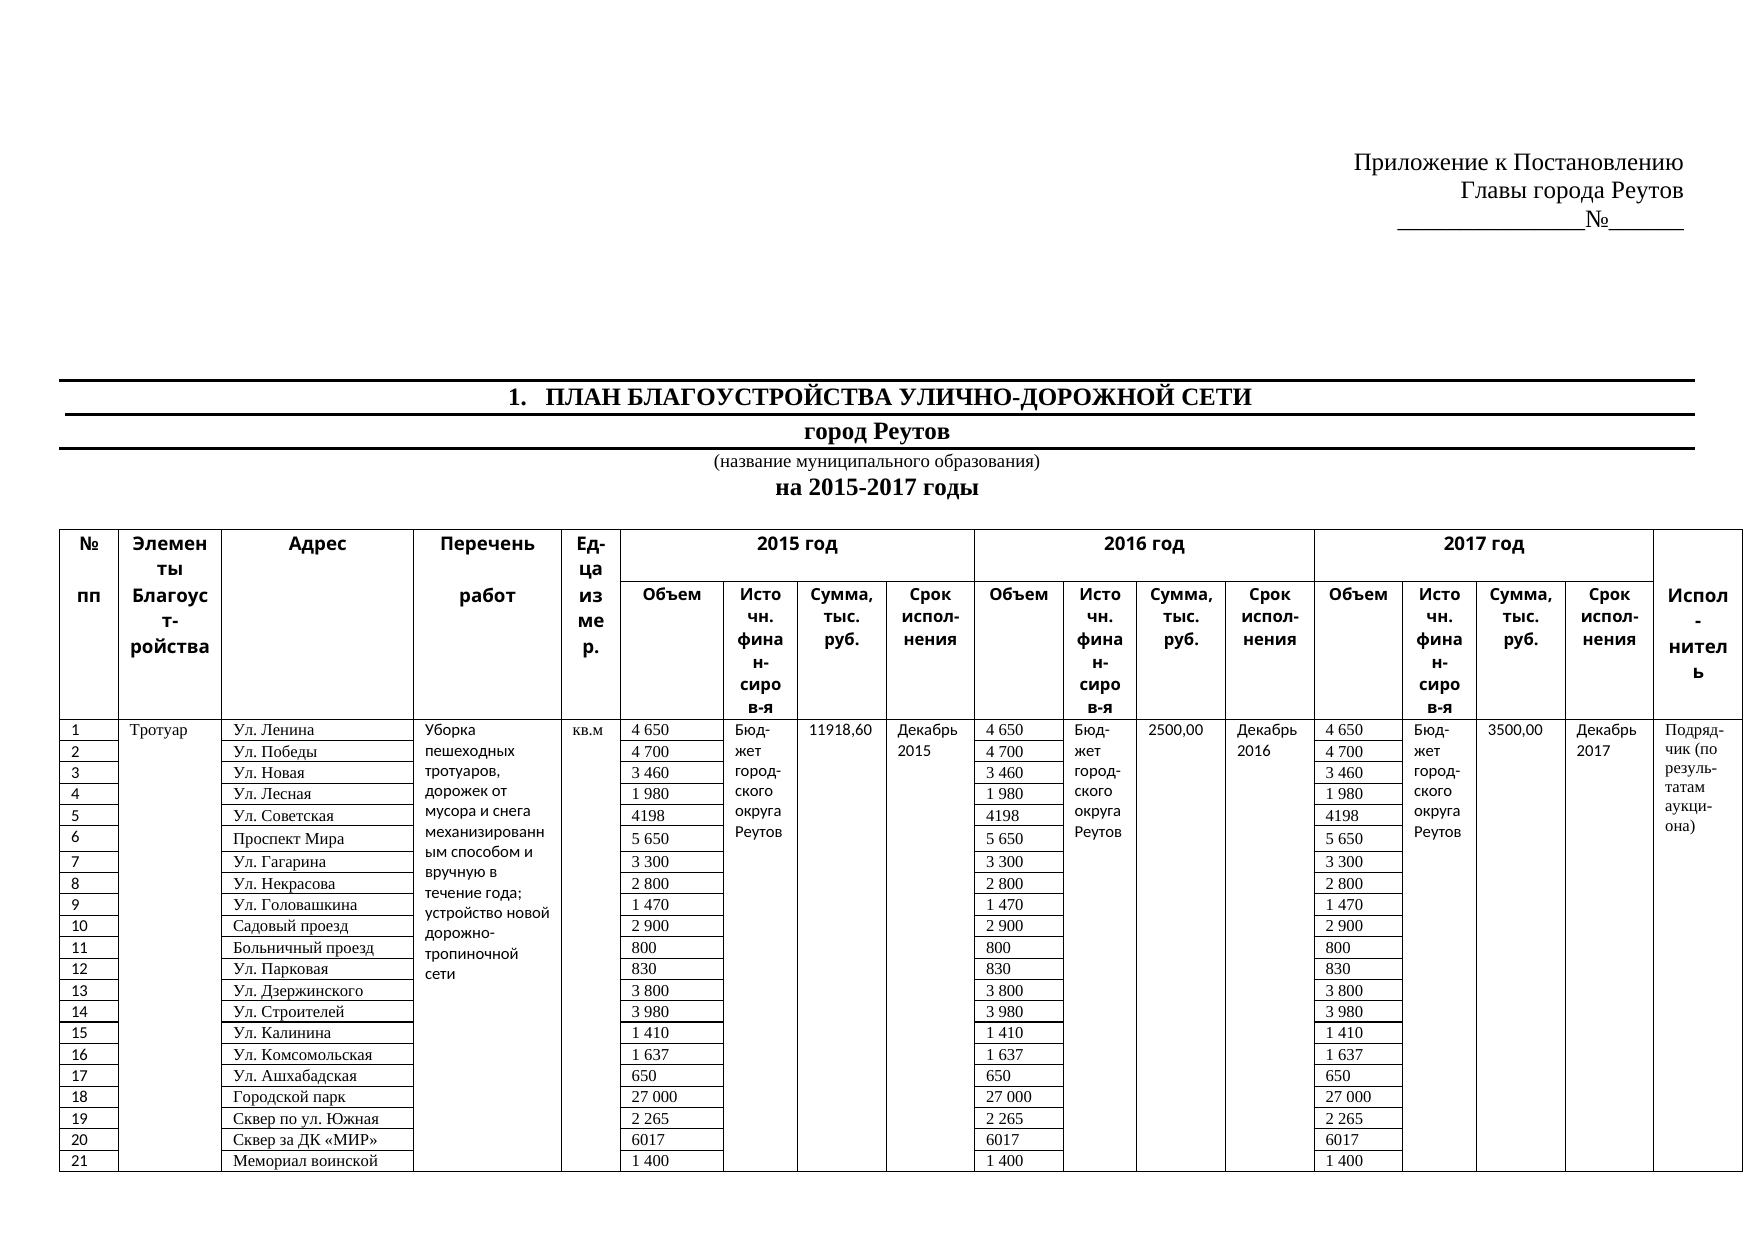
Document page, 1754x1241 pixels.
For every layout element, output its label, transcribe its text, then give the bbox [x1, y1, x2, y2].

table_cell 650 [621, 1065, 723, 1086]
table_cell Проспект Мира [222, 826, 413, 851]
table_cell 830 [1315, 959, 1402, 979]
table_cell 17 [60, 1065, 118, 1086]
table_cell Ул. Ашхабадская [222, 1065, 413, 1086]
table_cell 2500,00 [1137, 720, 1225, 1171]
table_cell 13 [60, 980, 118, 1000]
table_header Перечень [414, 530, 561, 581]
table_cell 14 [60, 1001, 118, 1021]
table_cell 2 900 [621, 916, 723, 936]
table_header 2015 год [621, 530, 974, 581]
table_cell 2 900 [1315, 916, 1402, 936]
table_cell 1 980 [1315, 784, 1402, 804]
table_cell 1 410 [975, 1023, 1063, 1043]
list ПЛАН БЛАГОУСТРОЙСТВА УЛИЧНО-ДОРОЖНОЙ СЕТИ [65, 382, 1695, 413]
table_cell 2 800 [975, 873, 1063, 893]
table_cell 4 650 [621, 720, 723, 740]
text (название муниципального образования) [59, 450, 1695, 472]
table_cell Ул. Калинина [222, 1023, 413, 1043]
table_header № [60, 530, 118, 581]
table_cell 1 470 [1315, 894, 1402, 915]
table_cell Больничный проезд [222, 937, 413, 957]
table_cell 4 650 [975, 720, 1063, 740]
table_cell 4198 [1315, 805, 1402, 825]
table_cell 12 [60, 959, 118, 979]
table_header Ед-ца [562, 530, 620, 581]
table_cell 10 [60, 916, 118, 936]
table_cell 11918,60 [798, 720, 886, 1171]
table_cell 3 300 [975, 852, 1063, 872]
table_cell _______________№______ [660, 204, 1695, 291]
table_cell 4198 [975, 805, 1063, 825]
table_cell 2 265 [1315, 1108, 1402, 1128]
table_cell Ул. Победы [222, 741, 413, 761]
table_cell 4 650 [1315, 720, 1402, 740]
table_cell Ул. Некрасова [222, 873, 413, 893]
table_cell 6 [60, 826, 118, 851]
table_cell 830 [621, 959, 723, 979]
table_cell 3 460 [1315, 762, 1402, 782]
table_cell 4 [60, 784, 118, 804]
table_cell 8 [60, 873, 118, 893]
table_cell 1 637 [975, 1044, 1063, 1064]
table_cell Бюд-жет город-ского округа Реутов [724, 720, 797, 1171]
table_cell Городской парк [222, 1087, 413, 1107]
table_cell Главы города Реутов [660, 176, 1695, 204]
table_cell Сумма, тыс. руб. [1477, 582, 1565, 718]
table_cell Ул. Дзержинского [222, 980, 413, 1000]
table_header Элементы [119, 530, 221, 581]
table_cell 1 637 [621, 1044, 723, 1064]
table_cell Садовый проезд [222, 916, 413, 936]
table_cell Сумма, тыс. руб. [798, 582, 886, 718]
table_cell 800 [975, 937, 1063, 957]
table_cell 830 [975, 959, 1063, 979]
table_cell 27 000 [975, 1087, 1063, 1107]
table_cell Тротуар [119, 720, 221, 1171]
table_cell 5 650 [975, 826, 1063, 851]
table_cell Ул. Строителей [222, 1001, 413, 1021]
table_cell 5 [60, 805, 118, 825]
table_cell 16 [60, 1044, 118, 1064]
text город Реутов [59, 416, 1695, 447]
table_cell работ [414, 581, 561, 718]
table_cell Бюд-жет город-ского округа Реутов [1403, 720, 1476, 1171]
table_cell 20 [60, 1129, 118, 1149]
table_cell 4 700 [1315, 741, 1402, 761]
table_cell 5 650 [1315, 826, 1402, 851]
table_cell 6017 [975, 1129, 1063, 1149]
table_cell 650 [975, 1065, 1063, 1086]
table_cell Источн. финан- сиров-я [1064, 582, 1136, 718]
table_cell кв.м [562, 720, 620, 1171]
table_header 2017 год [1315, 530, 1653, 581]
table_cell 800 [621, 937, 723, 957]
table_cell Декабрь 2016 [1226, 720, 1314, 1171]
table_cell 3 800 [1315, 980, 1402, 1000]
table_cell 3 460 [975, 762, 1063, 782]
table_cell Сумма, тыс. руб. [1137, 582, 1225, 718]
table_cell 3 300 [621, 852, 723, 872]
table_header [1654, 530, 1742, 581]
table_cell 2 265 [621, 1108, 723, 1128]
table_cell Уборка пешеходных тротуаров, дорожек от мусора и снега механизированным способом и вручную в течение года; устройство новой дорожно-тропиночной сети [414, 720, 561, 1171]
table_cell 1 410 [1315, 1023, 1402, 1043]
table_cell 3 980 [621, 1001, 723, 1021]
table_cell Декабрь 2015 [887, 720, 974, 1171]
table_header Приложение к Постановлению [660, 118, 1695, 176]
table_cell 1 400 [975, 1151, 1063, 1171]
table_cell 3 800 [975, 980, 1063, 1000]
table_cell Декабрь 2017 [1566, 720, 1653, 1171]
table_cell Мемориал воинской славы (ул.Победы) [222, 1151, 413, 1171]
table_cell 1 980 [621, 784, 723, 804]
table_cell измер. [562, 581, 620, 718]
text на 2015-2017 годы [59, 472, 1695, 500]
table_cell Источн. финан- сиров-я [724, 582, 797, 718]
table_cell Срок испол- нения [887, 582, 974, 718]
table_cell Источн. финан- сиров-я [1403, 582, 1476, 718]
table_cell Ул. Советская [222, 805, 413, 825]
table_cell 18 [60, 1087, 118, 1107]
table_cell 1 470 [975, 894, 1063, 915]
table_cell 5 650 [621, 826, 723, 851]
table_cell Срок испол- нения [1226, 582, 1314, 718]
table_cell Ул. Головашкина [222, 894, 413, 915]
table_cell 9 [60, 894, 118, 915]
table_cell Ул. Комсомольская [222, 1044, 413, 1064]
table_cell пп [60, 581, 118, 718]
table_cell 2 [60, 741, 118, 761]
table_cell 3 [60, 762, 118, 782]
table_cell 3 980 [975, 1001, 1063, 1021]
table_cell Подряд-чик (по резуль-татам аукци-она) [1654, 720, 1742, 1171]
table_cell 27 000 [621, 1087, 723, 1107]
table_cell 21 [60, 1151, 118, 1171]
table_cell 1 470 [621, 894, 723, 915]
table_cell 1 980 [975, 784, 1063, 804]
table_cell 1 400 [1315, 1151, 1402, 1171]
table_cell Ул. Новая [222, 762, 413, 782]
table_cell 2 800 [1315, 873, 1402, 893]
table_cell Ул. Гагарина [222, 852, 413, 872]
table_cell 3 800 [621, 980, 723, 1000]
table_cell Сквер по ул. Южная [222, 1108, 413, 1128]
table_cell Объем [1315, 582, 1402, 718]
table_cell 4 700 [975, 741, 1063, 761]
table_cell 4 700 [621, 741, 723, 761]
table_cell 2 800 [621, 873, 723, 893]
table_header 2016 год [975, 530, 1314, 581]
table_cell 3 460 [621, 762, 723, 782]
table_cell Сквер за ДК «МИР» [222, 1129, 413, 1149]
table_cell Ул. Парковая [222, 959, 413, 979]
table_cell Ул. Ленина [222, 720, 413, 740]
table_cell 3 980 [1315, 1001, 1402, 1021]
table_cell 1 400 [621, 1151, 723, 1171]
table_cell 6017 [1315, 1129, 1402, 1149]
table_cell Срок испол- нения [1566, 582, 1653, 718]
table_cell 1 637 [1315, 1044, 1402, 1064]
table_cell 1 410 [621, 1023, 723, 1043]
table_cell Благоуст-ройства [119, 581, 221, 718]
table_cell 19 [60, 1108, 118, 1128]
table_cell 1 [60, 720, 118, 740]
table_cell Объем [975, 582, 1063, 718]
table_cell Бюд-жет город-ского округа Реутов [1064, 720, 1136, 1171]
table_cell 650 [1315, 1065, 1402, 1086]
table_cell 3 300 [1315, 852, 1402, 872]
table_cell 4198 [621, 805, 723, 825]
table_cell 7 [60, 852, 118, 872]
table_header Адрес [222, 530, 413, 581]
table_cell 15 [60, 1023, 118, 1043]
table_cell 27 000 [1315, 1087, 1402, 1107]
table_cell 6017 [621, 1129, 723, 1149]
table_cell 2 900 [975, 916, 1063, 936]
table_cell Ул. Лесная [222, 784, 413, 804]
table_cell [222, 581, 413, 718]
table_cell 11 [60, 937, 118, 957]
table_cell 2 265 [975, 1108, 1063, 1128]
table_cell Объем [621, 582, 723, 718]
table_cell 800 [1315, 937, 1402, 957]
table_cell Испол-нитель [1654, 581, 1742, 718]
table_cell 3500,00 [1477, 720, 1565, 1171]
